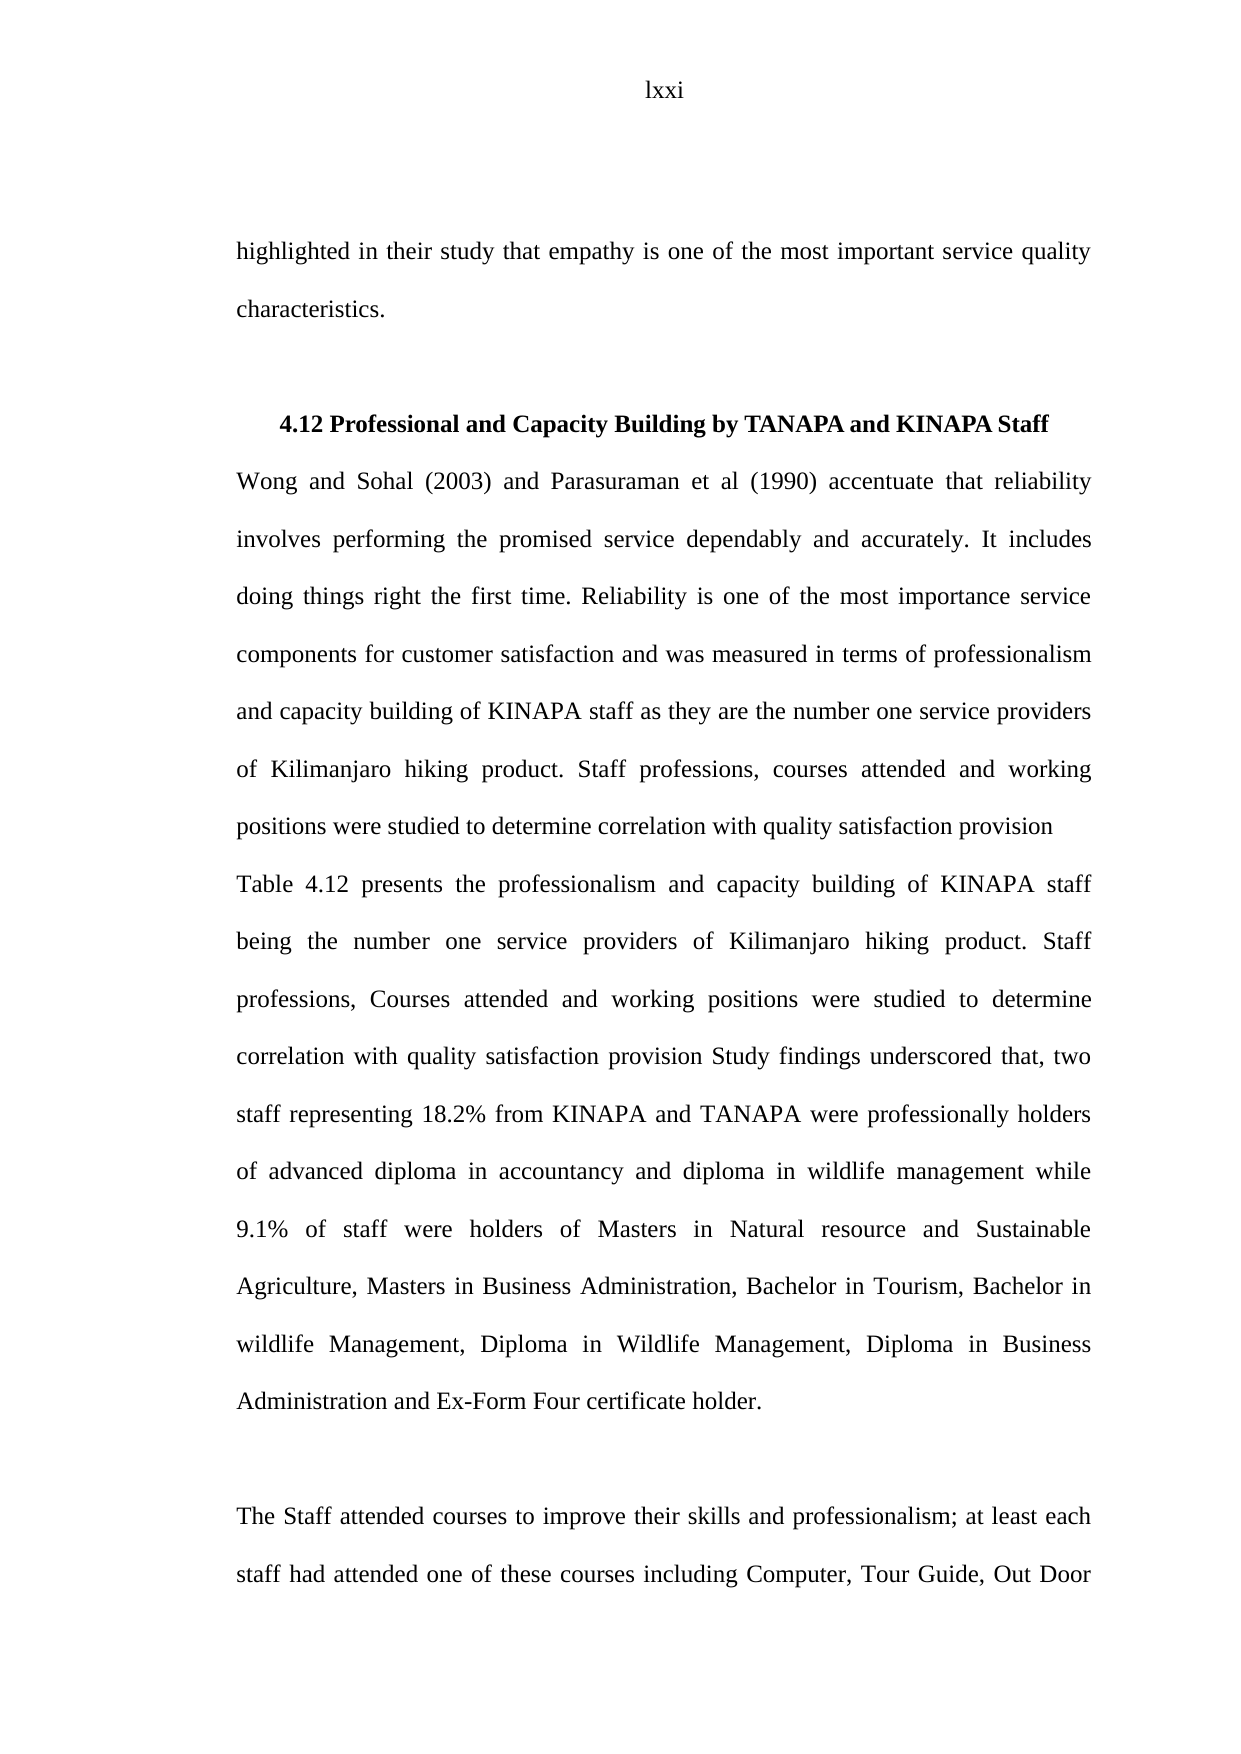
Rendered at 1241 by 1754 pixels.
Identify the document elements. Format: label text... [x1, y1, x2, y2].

text Table 4.12 presents the professionalism and capacity building of KINAPA staff being the number one service providers of Kilimanjaro hiking product. Staff professions, Courses attended and working positions were studied to determine correlation with quality satisfaction provision Study findings underscored that, two staff representing 18.2% from KINAPA and TANAPA were professionally holders of advanced diploma in accountancy and diploma in wildlife management while 9.1% of staff were holders of Masters in Natural resource and Sustainable Agriculture, Masters in Business Administration, Bachelor in Tourism, Bachelor in wildlife Management, Diploma in Wildlife Management, Diploma in Business Administration and Ex-Form Four certificate holder. [236, 869, 1092, 1415]
subtitle 4.12 Professional and Capacity Building by TANAPA and KINAPA Staff [236, 409, 1092, 437]
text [236, 236, 1092, 322]
text Wong and Sohal (2003) and Parasuraman et al (1990) accentuate that reliability involves performing the promised service dependably and accurately. It includes doing things right the first time. Reliability is one of the most importance service components for customer satisfaction and was measured in terms of professionalism and capacity building of KINAPA staff as they are the number one service providers of Kilimanjaro hiking product. Staff professions, courses attended and working positions were studied to determine correlation with quality satisfaction provision [236, 466, 1092, 840]
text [236, 1501, 1092, 1587]
